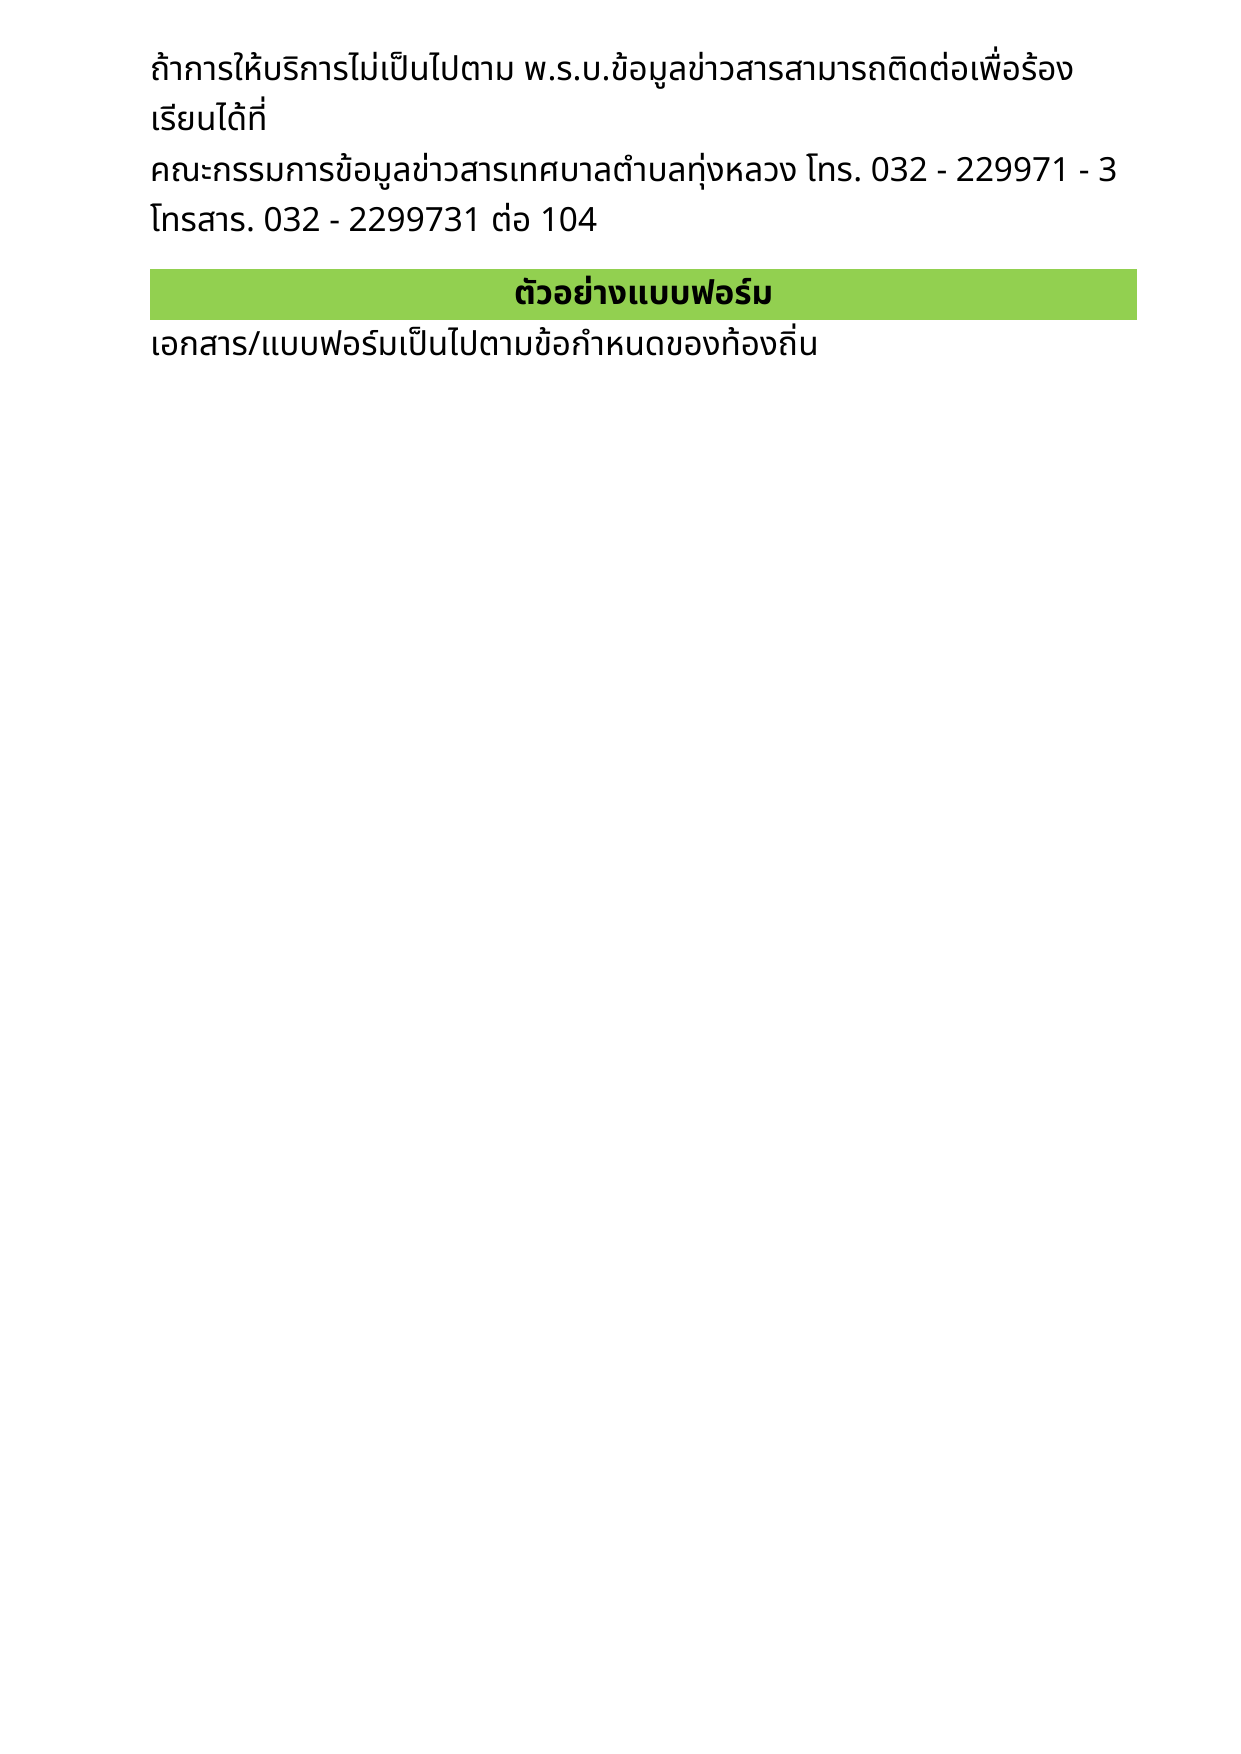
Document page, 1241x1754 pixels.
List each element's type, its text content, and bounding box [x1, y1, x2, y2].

text ถ้าการให้บริการไม่เป็นไปตาม พ.ร.บ.ข้อมูลข่าวสารสามารถติดต่อเพื่อร้องเรียนได้ที่ [150, 44, 1137, 145]
text ตัวอย่างแบบฟอร์ม [150, 269, 1137, 320]
text เอกสาร/แบบฟอร์มเป็นไปตามข้อกำหนดของท้องถิ่น [150, 320, 1137, 370]
text คณะกรรมการข้อมูลข่าวสารเทศบาลตำบลทุ่งหลวง โทร. 032 - 229971 - 3 [150, 145, 1137, 196]
text โทรสาร. 032 - 2299731 ต่อ 104 [150, 196, 1137, 247]
